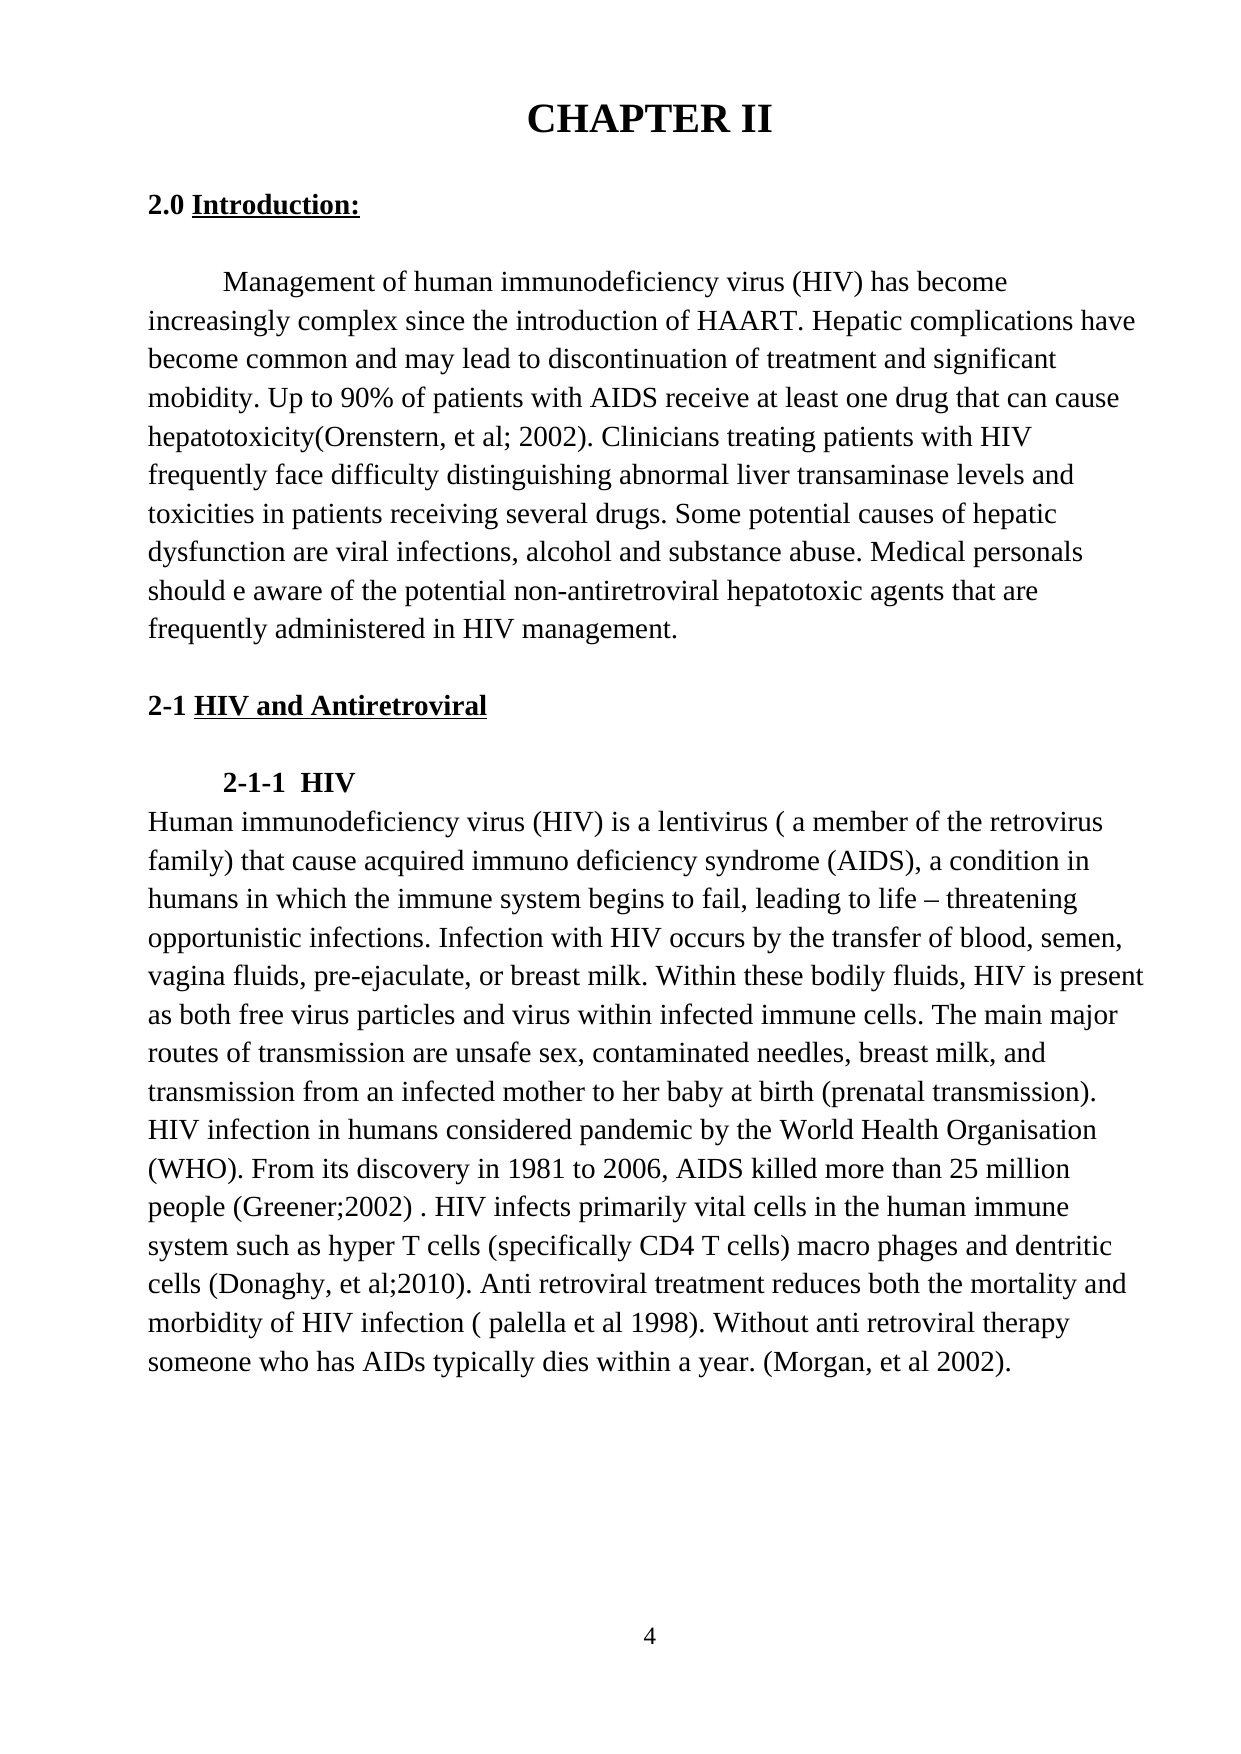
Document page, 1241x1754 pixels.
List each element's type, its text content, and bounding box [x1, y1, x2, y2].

text 2.0 Introduction: [148, 187, 1151, 221]
text 2-1 HIV and Antiretroviral [148, 688, 1151, 722]
text Human immunodeficiency virus (HIV) is a lentivirus ( a member of the retrovirus family) that cause acquired immuno deficiency syndrome (AIDS), a condition in humans in which the immune system begins to fail, leading to life – threatening opportunistic infections. Infection with HIV occurs by the transfer of blood, semen, vagina fluids, pre-ejaculate, or breast milk. Within these bodily fluids, HIV is present as both free virus particles and virus within infected immune cells. The main major routes of transmission are unsafe sex, contaminated needles, breast milk, and transmission from an infected mother to her baby at birth (prenatal transmission). HIV infection in humans considered pandemic by the World Health Organisation (WHO). From its discovery in 1981 to 2006, AIDS killed more than 25 million people (Greener;2002) . HIV infects primarily vital cells in the human immune system such as hyper T cells (specifically CD4 T cells) macro phages and dentritic cells (Donaghy, et al;2010). Anti retroviral treatment reduces both the mortality and morbidity of HIV infection ( palella et al 1998). Without anti retroviral therapy someone who has AIDs typically dies within a year. (Morgan, et al 2002). [148, 804, 1151, 1377]
text CHAPTER II [148, 94, 1151, 142]
text Management of human immunodeficiency virus (HIV) has become increasingly complex since the introduction of HAART. Hepatic complications have become common and may lead to discontinuation of treatment and significant mobidity. Up to 90% of patients with AIDS receive at least one drug that can cause hepatotoxicity(Orenstern, et al; 2002). Clinicians treating patients with HIV frequently face difficulty distinguishing abnormal liver transaminase levels and toxicities in patients receiving several drugs. Some potential causes of hepatic dysfunction are viral infections, alcohol and substance abuse. Medical personals should e aware of the potential non-antiretroviral hepatotoxic agents that are frequently administered in HIV management. [148, 264, 1151, 645]
text 2-1-1 HIV [148, 766, 1151, 799]
